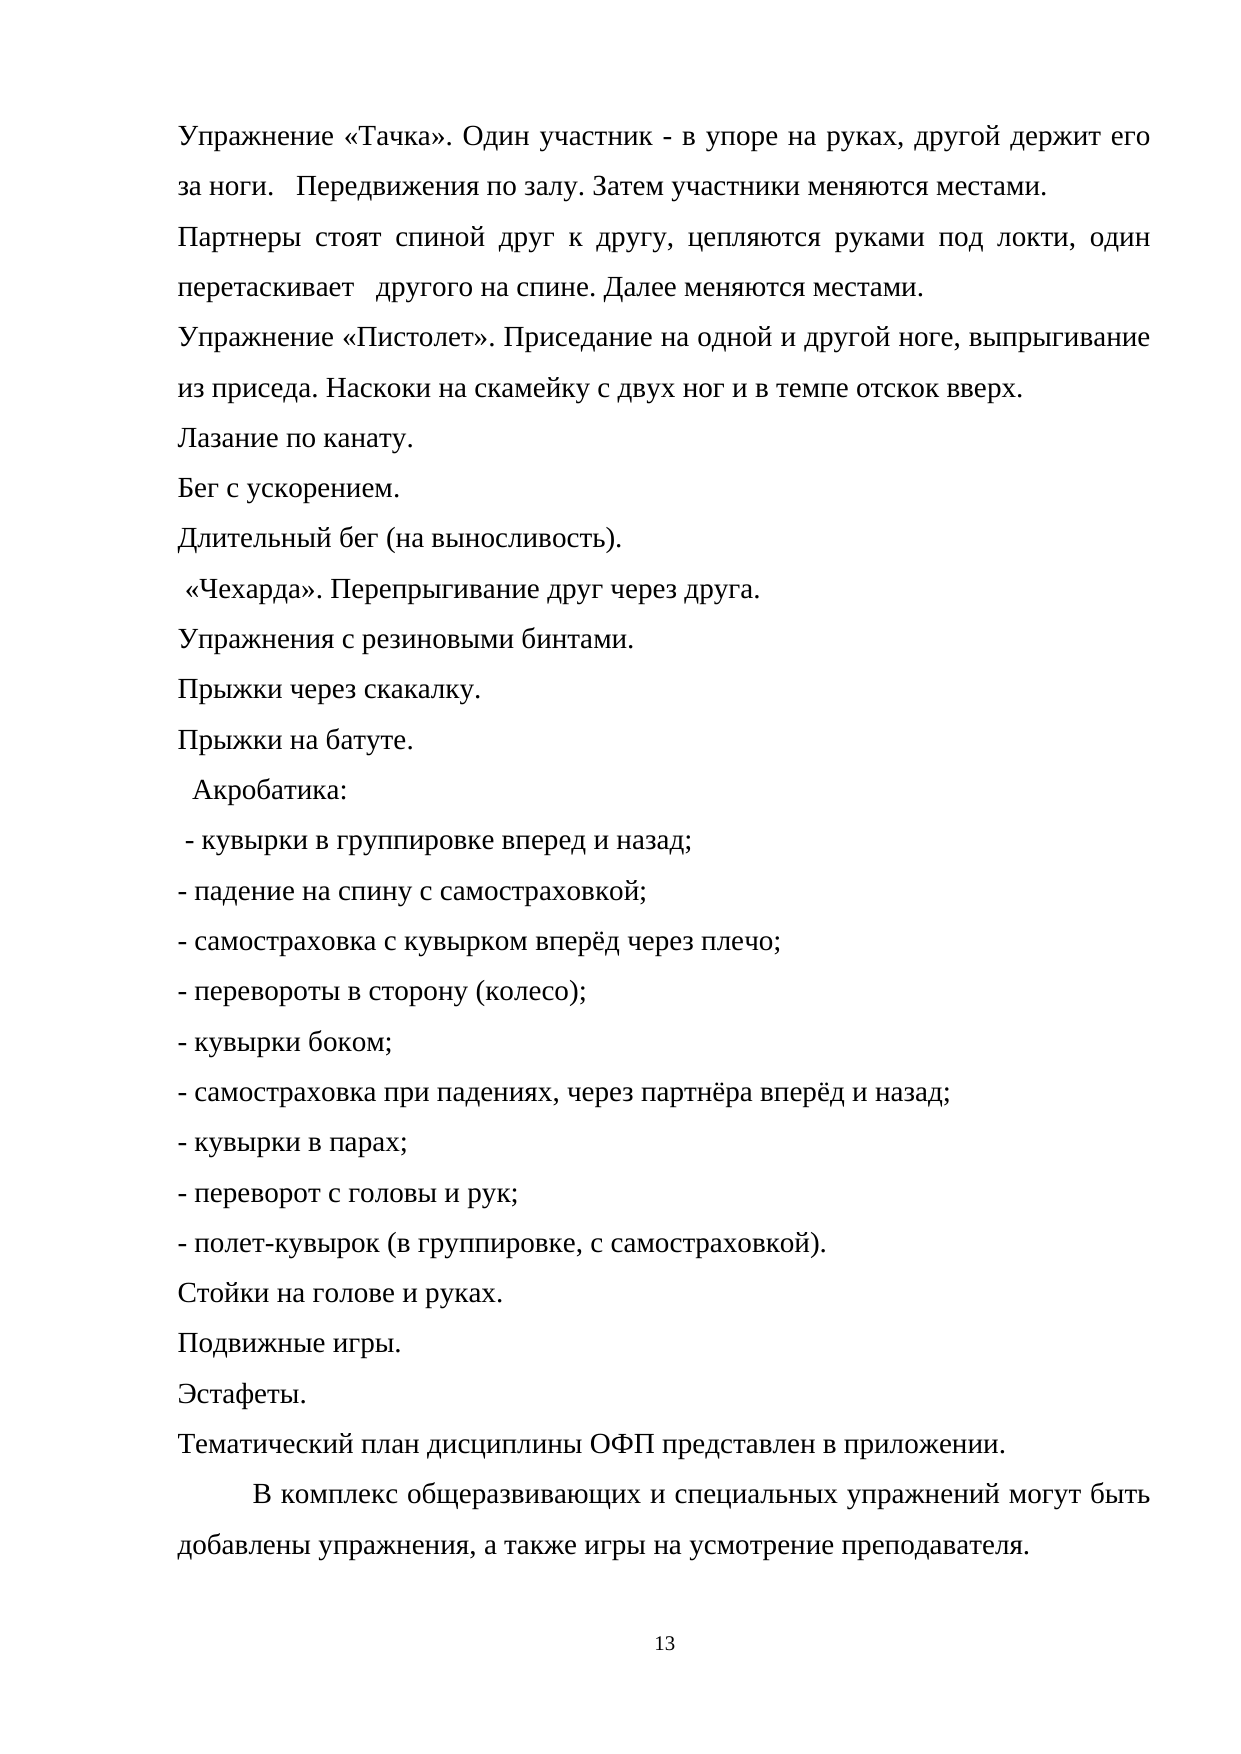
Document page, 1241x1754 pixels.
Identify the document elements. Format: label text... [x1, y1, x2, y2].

text Тематический план дисциплины ОФП представлен в приложении. [177, 1426, 1151, 1460]
text Акробатика: [177, 772, 1151, 806]
text - перевороты в сторону (колесо); [177, 973, 1151, 1007]
text Партнеры стоят спиной друг к другу, цепляются руками под локти, один перетаскивает другого на спине. Далее меняются местами. [177, 219, 1151, 303]
text Стойки на голове и руках. [177, 1275, 1151, 1309]
text - кувырки в парах; [177, 1124, 1151, 1158]
text Длительный бег (на выносливость). [177, 521, 1151, 554]
text Бег с ускорением. [177, 470, 1151, 504]
text Упражнения с резиновыми бинтами. [177, 621, 1151, 655]
text В комплекс общеразвивающих и специальных упражнений могут быть добавлены упражнения, а также игры на усмотрение преподавателя. [177, 1477, 1151, 1560]
text Упражнение «Тачка». Один участник - в упоре на руках, другой держит его за ноги. Передвижения по залу. Затем участники меняются местами. [177, 118, 1151, 202]
text - полет-кувырок (в группировке, с самостраховкой). [177, 1225, 1151, 1258]
text - кувырки в группировке вперед и назад; [177, 822, 1151, 856]
text Эстафеты. [177, 1376, 1151, 1409]
text Подвижные игры. [177, 1326, 1151, 1359]
text Прыжки через скакалку. [177, 672, 1151, 705]
text - переворот с головы и рук; [177, 1175, 1151, 1208]
text - падение на спину с самостраховкой; [177, 873, 1151, 906]
text Прыжки на батуте. [177, 722, 1151, 755]
text «Чехарда». Перепрыгивание друг через друга. [177, 571, 1151, 604]
text - самостраховка при падениях, через партнёра вперёд и назад; [177, 1074, 1151, 1108]
text Лазание по канату. [177, 420, 1151, 453]
text Упражнение «Пистолет». Приседание на одной и другой ноге, выпрыгивание из приседа. Наскоки на скамейку с двух ног и в темпе отскок вверх. [177, 319, 1151, 403]
text - кувырки боком; [177, 1024, 1151, 1057]
text - самостраховка с кувырком вперёд через плечо; [177, 923, 1151, 957]
